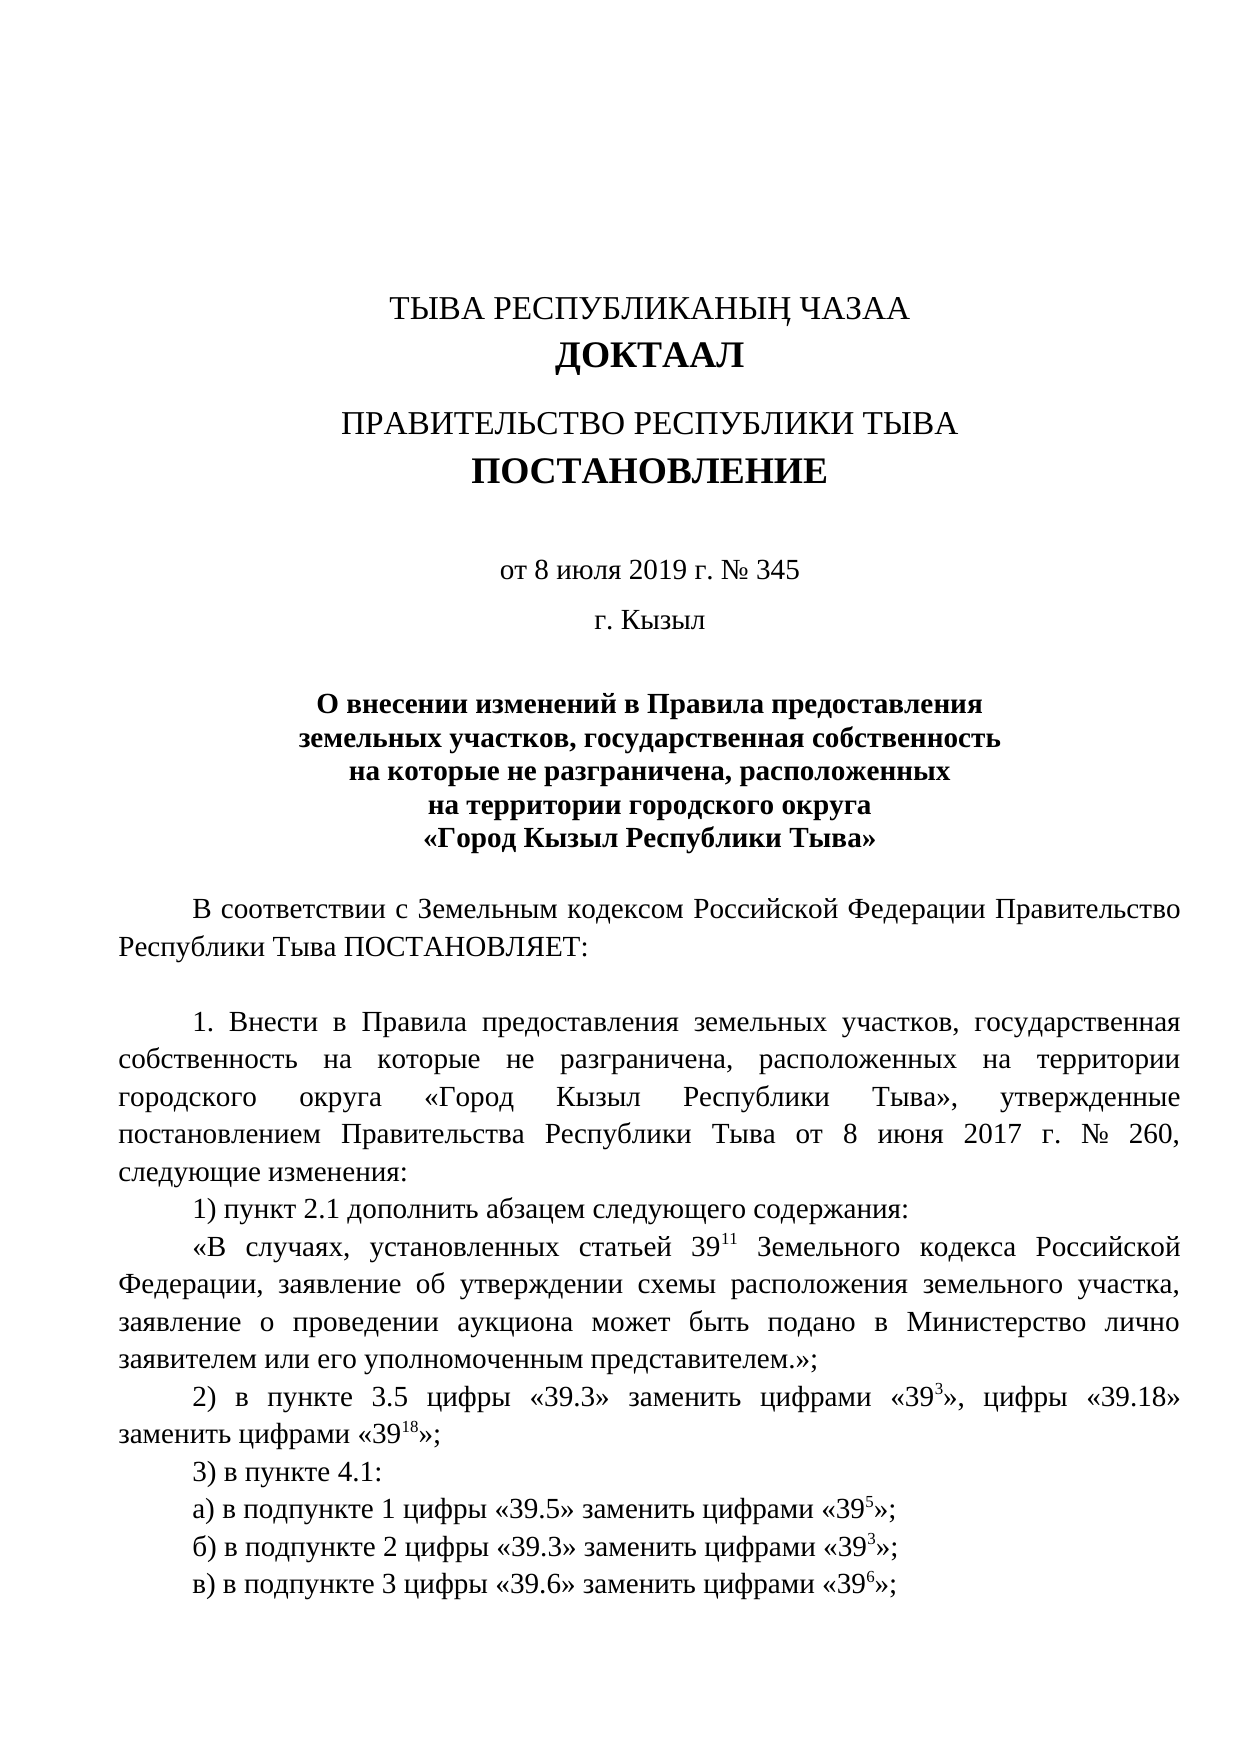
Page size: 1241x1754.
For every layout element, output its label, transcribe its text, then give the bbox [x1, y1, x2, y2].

text б) в подпункте 2 цифры «39.3» заменить цифрами «393»; [118, 1525, 1181, 1562]
text на которые не разграничена, расположенных [118, 753, 1181, 787]
text ТЫВА РЕСПУБЛИКАНЫӉ ЧАЗАА ДОКТААЛ [118, 288, 1181, 376]
text г. Кызыл [118, 602, 1181, 636]
text 3) в пункте 4.1: [118, 1450, 1181, 1487]
text О внесении изменений в Правила предоставления [118, 686, 1181, 720]
text «Город Кызыл Республики Тыва» [118, 820, 1181, 854]
text ПРАВИТЕЛЬСТВО РЕСПУБЛИКИ ТЫВА ПОСТАНОВЛЕНИЕ [118, 403, 1181, 491]
text на территории городского округа [118, 787, 1181, 820]
text 1. Внести в Правила предоставления земельных участков, государственная собственность на которые не разграничена, расположенных на территории городского округа «Город Кызыл Республики Тыва», утвержденные постановлением Правительства Республики Тыва от 8 июня 2017 г. № 260, следующие изменения: [118, 1000, 1181, 1187]
text В соответствии с Земельным кодексом Российской Федерации Правительство Республики Тыва ПОСТАНОВЛЯЕТ: [118, 887, 1181, 962]
text «В случаях, установленных статьей 3911 Земельного кодекса Российской Федерации, заявление об утверждении схемы расположения земельного участка, заявление о проведении аукциона может быть подано в Министерство лично заявителем или его уполномоченным представителем.»; [118, 1225, 1181, 1375]
text от 8 июля 2019 г. № 345 [118, 552, 1181, 586]
text земельных участков, государственная собственность [118, 720, 1181, 753]
text а) в подпункте 1 цифры «39.5» заменить цифрами «395»; [118, 1487, 1181, 1525]
text 2) в пункте 3.5 цифры «39.3» заменить цифрами «393», цифры «39.18» заменить цифрами «3918»; [118, 1375, 1181, 1450]
text в) в подпункте 3 цифры «39.6» заменить цифрами «396»; [118, 1562, 1181, 1600]
text 1) пункт 2.1 дополнить абзацем следующего содержания: [118, 1187, 1181, 1225]
